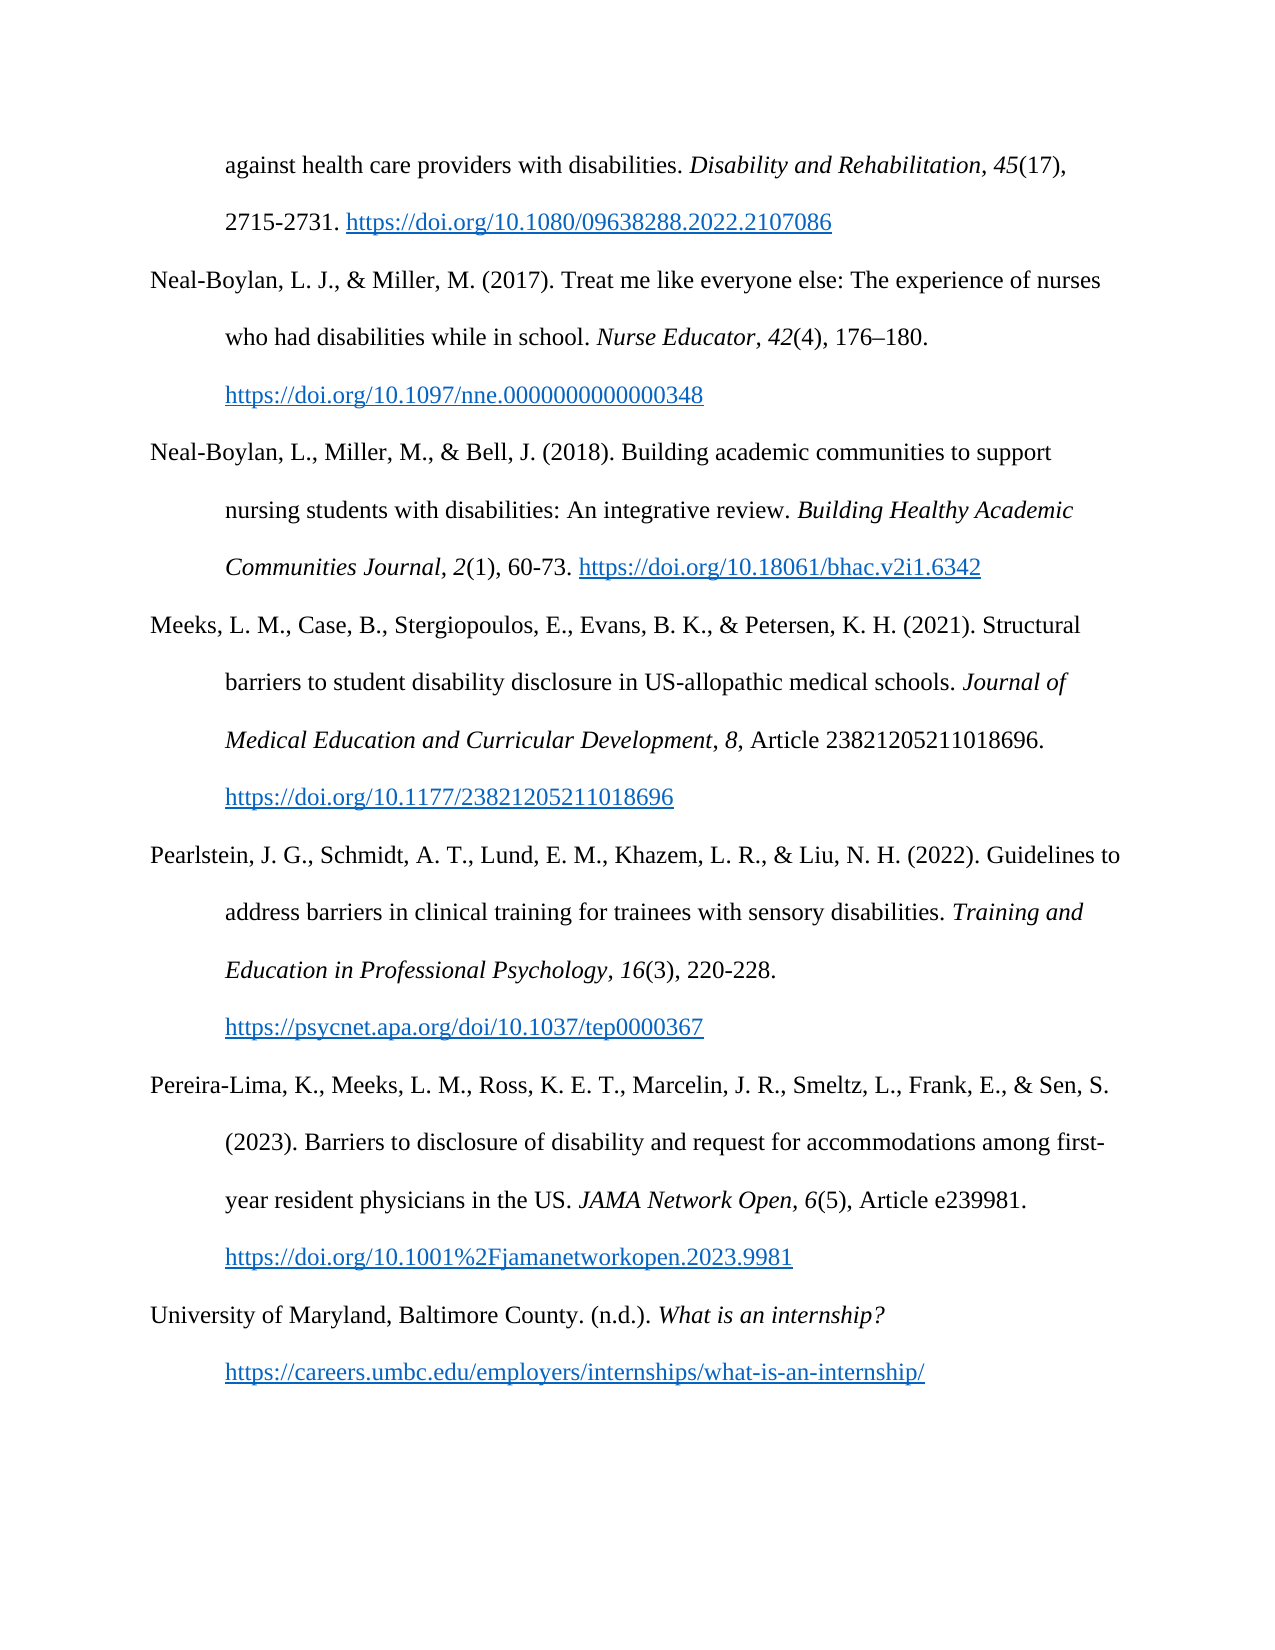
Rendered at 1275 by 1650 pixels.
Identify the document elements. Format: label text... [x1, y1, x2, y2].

text Meeks, L. M., Case, B., Stergiopoulos, E., Evans, B. K., & Petersen, K. H. (2021). Structural barriers to student disability disclosure in US-allopathic medical schools. Journal of Medical Education and Curricular Development, 8, Article 23821205211018696. https://doi.org/10.1177/23821205211018696 [150, 610, 1125, 811]
text Neal-Boylan, L. J., & Miller, M. (2017). Treat me like everyone else: The experience of nurses who had disabilities while in school. Nurse Educator, 42(4), 176–180. https://doi.org/10.1097/nne.0000000000000348 [150, 265, 1125, 409]
text Pearlstein, J. G., Schmidt, A. T., Lund, E. M., Khazem, L. R., & Liu, N. H. (2022). Guidelines to address barriers in clinical training for trainees with sensory disabilities. Training and Education in Professional Psychology, 16(3), 220-228. https://psycnet.apa.org/doi/10.1037/tep0000367 [150, 840, 1125, 1041]
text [150, 150, 1125, 236]
text Neal-Boylan, L., Miller, M., & Bell, J. (2018). Building academic communities to support nursing students with disabilities: An integrative review. Building Healthy Academic Communities Journal, 2(1), 60-73. https://doi.org/10.18061/bhac.v2i1.6342 [150, 437, 1125, 581]
text Pereira-Lima, K., Meeks, L. M., Ross, K. E. T., Marcelin, J. R., Smeltz, L., Frank, E., & Sen, S. (2023). Barriers to disclosure of disability and request for accommodations among first-year resident physicians in the US. JAMA Network Open, 6(5), Article e239981. https://doi.org/10.1001%2Fjamanetworkopen.2023.9981 [150, 1070, 1125, 1271]
text University of Maryland, Baltimore County. (n.d.). What is an internship? https://careers.umbc.edu/employers/internships/what-is-an-internship/ [150, 1300, 1125, 1386]
